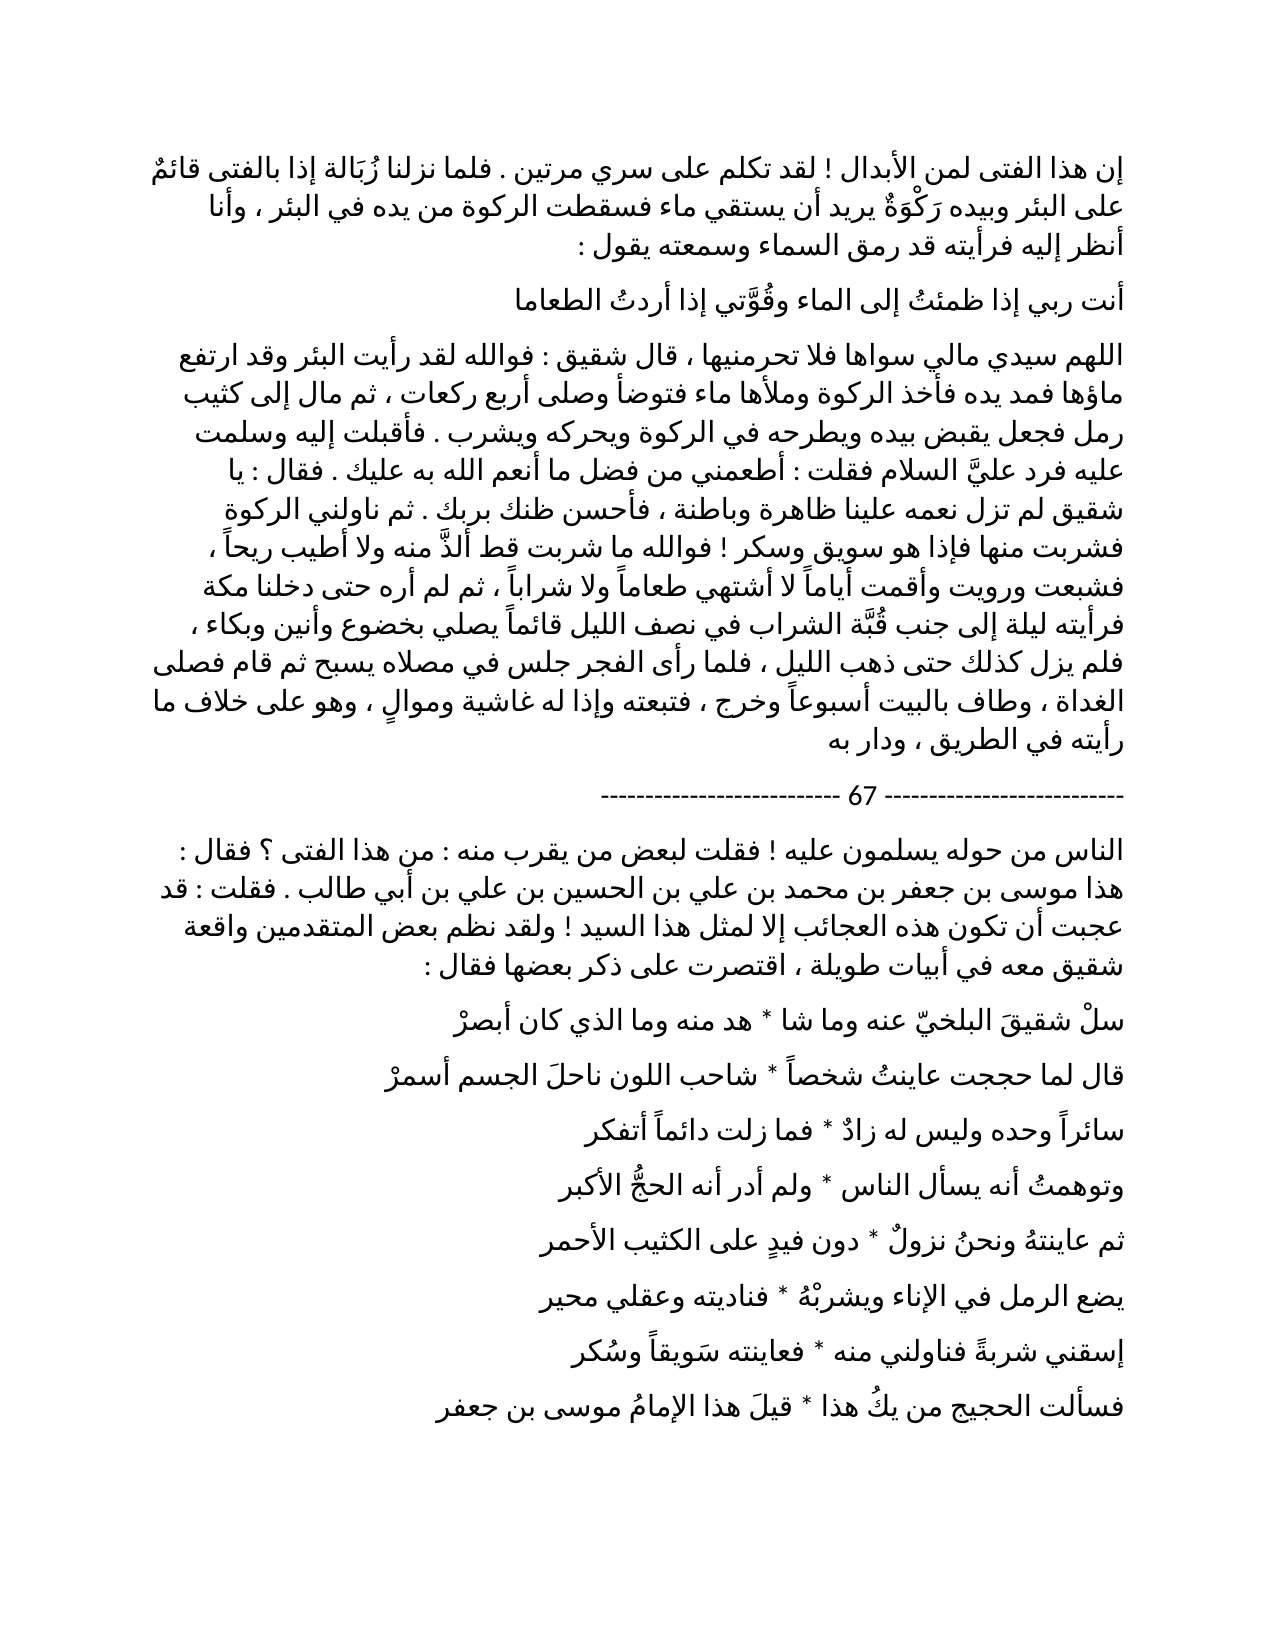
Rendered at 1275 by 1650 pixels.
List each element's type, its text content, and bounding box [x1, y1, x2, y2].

text أنت ربي إذا ظمئتُ إلى الماء وقُوَّتي إذا أردتُ الطعاما [150, 282, 1125, 318]
text سائراً وحده وليس له زادٌ * فما زلت دائماً أتفكر [150, 1112, 1125, 1148]
text إسقني شربةً فناولني منه * فعاينته سَويقاً وسُكر [150, 1333, 1125, 1368]
text اللهم سيدي مالي سواها فلا تحرمنيها ، قال شقيق : فوالله لقد رأيت البئر وقد ارتفع ماؤها فمد يده فأخذ الركوة وملأها ماء فتوضأ وصلى أربع ركعات ، ثم مال إلى كثيب رمل فجعل يقبض بيده ويطرحه في الركوة ويحركه ويشرب . فأقبلت إليه وسلمت عليه فرد عليَّ السلام فقلت : أطعمني من فضل ما أنعم الله به عليك . فقال : يا شقيق لم تزل نعمه علينا ظاهرة وباطنة ، فأحسن ظنك بربك . ثم ناولني الركوة فشربت منها فإذا هو سويق وسكر ! فوالله ما شربت قط ألذَّ منه ولا أطيب ريحاً ، فشبعت ورويت وأقمت أياماً لا أشتهي طعاماً ولا شراباً ، ثم لم أره حتى دخلنا مكة فرأيته ليلة إلى جنب قُبَّة الشراب في نصف الليل قائماً يصلي بخضوع وأنين وبكاء ، فلم يزل كذلك حتى ذهب الليل ، فلما رأى الفجر جلس في مصلاه يسبح ثم قام فصلى الغداة ، وطاف بالبيت أسبوعاً وخرج ، فتبعته وإذا له غاشية وموالٍ ، وهو على خلاف ما رأيته في الطريق ، ودار به [150, 337, 1125, 757]
text يضع الرمل في الإناء ويشربْهُ * فناديته وعقلي محير [150, 1278, 1125, 1313]
text الناس من حوله يسلمون عليه ! فقلت لبعض من يقرب منه : من هذا الفتى ؟ فقال : هذا موسى بن جعفر بن محمد بن علي بن الحسين بن علي بن أبي طالب . فقلت : قد عجبت أن تكون هذه العجائب إلا لمثل هذا السيد ! ولقد نظم بعض المتقدمين واقعة شقيق معه في أبيات طويلة ، اقتصرت على ذكر بعضها فقال : [150, 832, 1125, 983]
text فسألت الحجيج من يكُ هذا * قيلَ هذا الإمامُ موسى بن جعفر [150, 1388, 1125, 1423]
text إن هذا الفتى لمن الأبدال ! لقد تكلم على سري مرتين . فلما نزلنا زُبَالة إذا بالفتى قائمٌ على البئر وبيده رَكْوَةٌ يريد أن يستقي ماء فسقطت الركوة من يده في البئر ، وأنا أنظر إليه فرأيته قد رمق السماء وسمعته يقول : [150, 150, 1125, 262]
text قال لما حججت عاينتُ شخصاً * شاحب اللون ناحلَ الجسم أسمرْ [150, 1057, 1125, 1093]
text --------------------------- 67 --------------------------- [150, 777, 1125, 812]
text وتوهمتُ أنه يسأل الناس * ولم أدر أنه الحجُّ الأكبر [150, 1167, 1125, 1203]
text سلْ شقيقَ البلخيّ عنه وما شا * هد منه وما الذي كان أبصرْ [150, 1002, 1125, 1038]
text ثم عاينتهُ ونحنُ نزولٌ * دون فيدٍ على الكثيب الأحمر [150, 1222, 1125, 1258]
